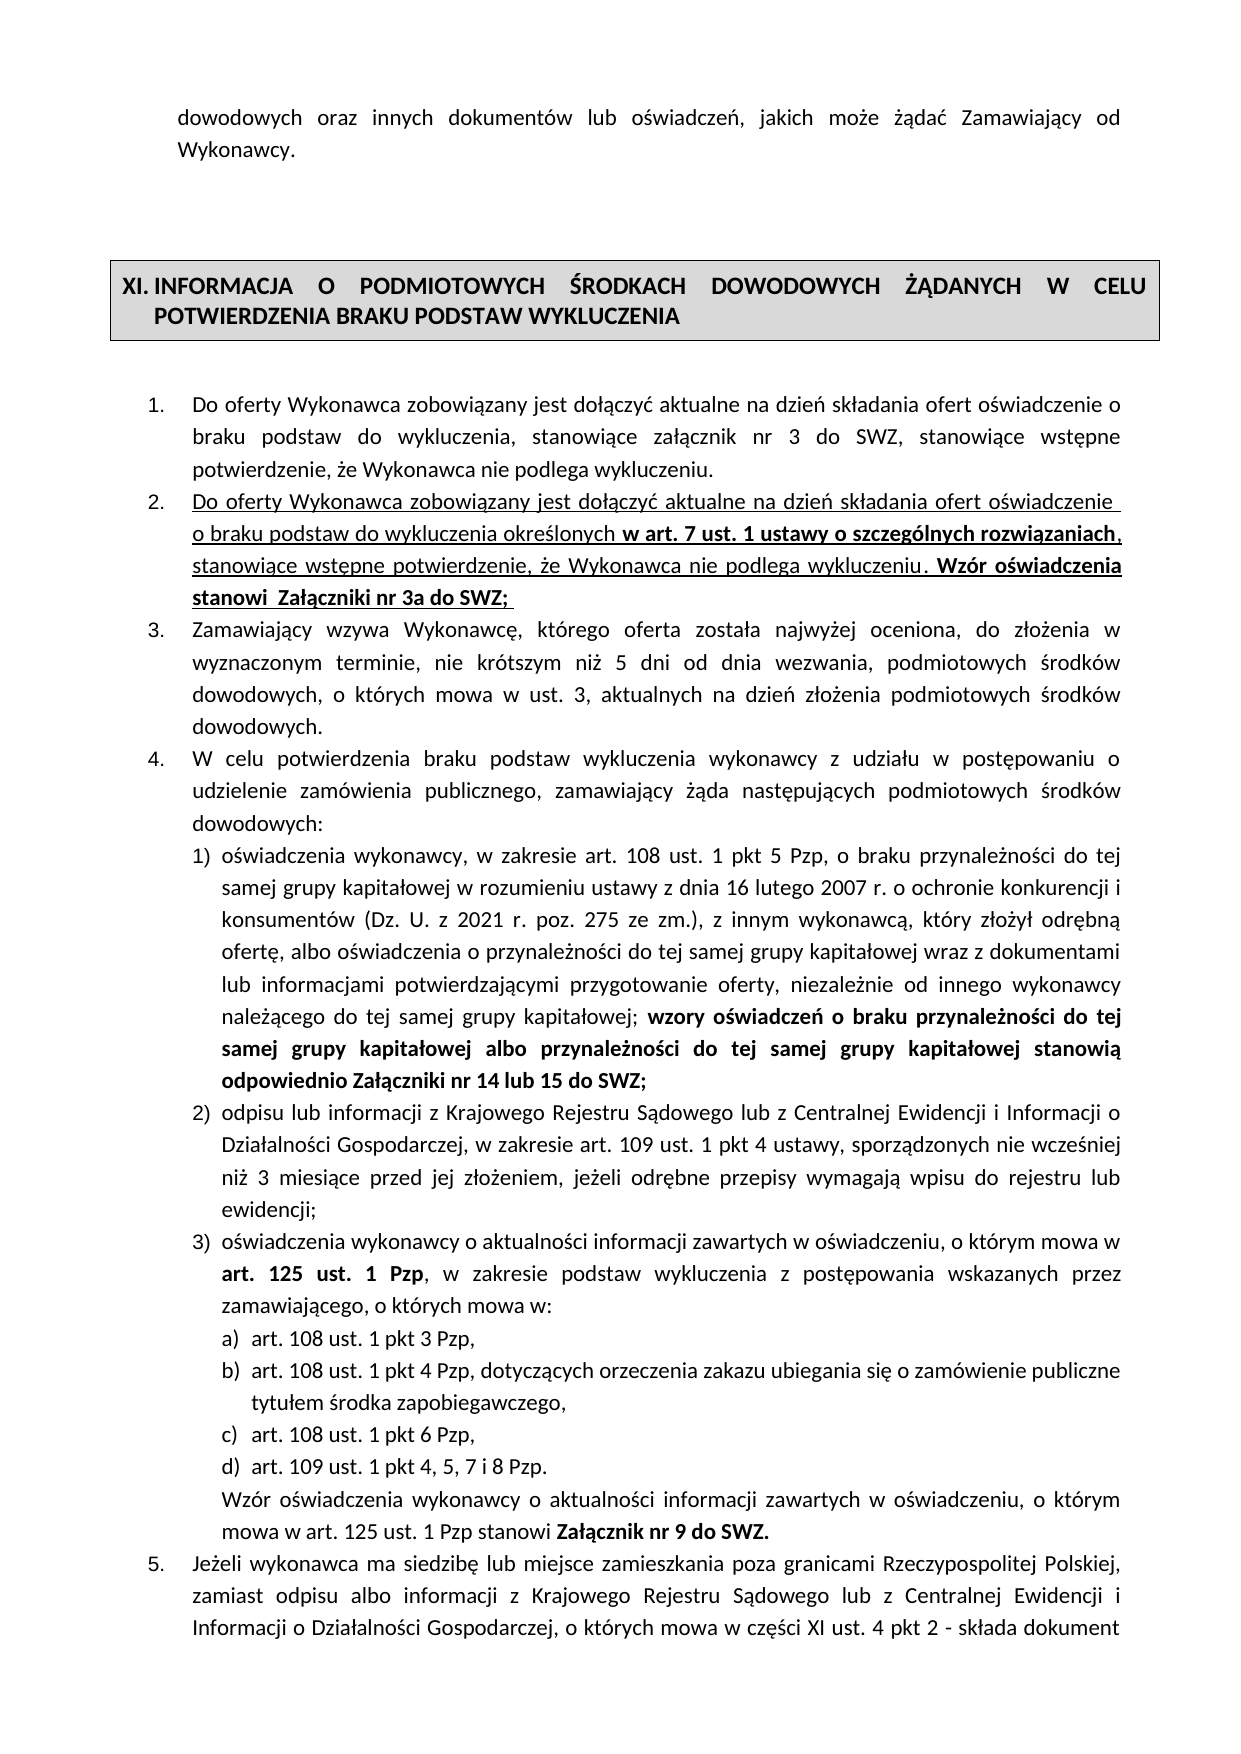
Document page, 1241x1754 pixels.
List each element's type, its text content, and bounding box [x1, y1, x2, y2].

list art. 109 ust. 1 pkt 4, 5, 7 i 8 Pzp. [221, 1452, 1122, 1481]
list W celu potwierdzenia braku podstaw wykluczenia wykonawcy z udziału w postępowaniu o udzielenie zamówienia publicznego, zamawiający żąda następujących podmiotowych środków dowodowych: [148, 744, 1122, 837]
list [148, 1549, 1122, 1641]
list Do oferty Wykonawca zobowiązany jest dołączyć aktualne na dzień składania ofert oświadczenie o braku podstaw do wykluczenia określonych w art. 7 ust. 1 ustawy o szczególnych rozwiązaniach, stanowiące wstępne potwierdzenie, że Wykonawca nie podlega wykluczeniu. Wzór oświadczenia stanowi Załączniki nr 3a do SWZ; [148, 487, 1122, 611]
table_header INFORMACJA O PODMIOTOWYCH ŚRODKACH DOWODOWYCH ŻĄDANYCH W CELU POTWIERDZENIA BRAKU PODSTAW WYKLUCZENIA [111, 261, 1159, 340]
list Zamawiający wzywa Wykonawcę, którego oferta została najwyżej oceniona, do złożenia w wyznaczonym terminie, nie krótszym niż 5 dni od dnia wezwania, podmiotowych środków dowodowych, o których mowa w ust. 3, aktualnych na dzień złożenia podmiotowych środków dowodowych. [148, 616, 1122, 740]
list art. 108 ust. 1 pkt 3 Pzp, [221, 1324, 1122, 1352]
list oświadczenia wykonawcy, w zakresie art. 108 ust. 1 pkt 5 Pzp, o braku przynależności do tej samej grupy kapitałowej w rozumieniu ustawy z dnia 16 lutego 2007 r. o ochronie konkurencji i konsumentów (Dz. U. z 2021 r. poz. 275 ze zm.), z innym wykonawcą, który złożył odrębną ofertę, albo oświadczenia o przynależności do tej samej grupy kapitałowej wraz z dokumentami lub informacjami potwierdzającymi przygotowanie oferty, niezależnie od innego wykonawcy należącego do tej samej grupy kapitałowej; wzory oświadczeń o braku przynależności do tej samej grupy kapitałowej albo przynależności do tej samej grupy kapitałowej stanowią odpowiednio Załączniki nr 14 lub 15 do SWZ; [192, 841, 1122, 1094]
list art. 108 ust. 1 pkt 4 Pzp, dotyczących orzeczenia zakazu ubiegania się o zamówienie publiczne tytułem środka zapobiegawczego, [221, 1356, 1122, 1416]
list oświadczenia wykonawcy o aktualności informacji zawartych w oświadczeniu, o którym mowa w art. 125 ust. 1 Pzp, w zakresie podstaw wykluczenia z postępowania wskazanych przez zamawiającego, o których mowa w: [192, 1227, 1122, 1319]
list Do oferty Wykonawca zobowiązany jest dołączyć aktualne na dzień składania ofert oświadczenie o braku podstaw do wykluczenia, stanowiące załącznik nr 3 do SWZ, stanowiące wstępne potwierdzenie, że Wykonawca nie podlega wykluczeniu. [148, 390, 1122, 483]
list art. 108 ust. 1 pkt 6 Pzp, [221, 1420, 1122, 1448]
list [148, 103, 1122, 164]
text Wzór oświadczenia wykonawcy o aktualności informacji zawartych w oświadczeniu, o którym mowa w art. 125 ust. 1 Pzp stanowi Załącznik nr 9 do SWZ. [221, 1485, 1122, 1545]
list odpisu lub informacji z Krajowego Rejestru Sądowego lub z Centralnej Ewidencji i Informacji o Działalności Gospodarczej, w zakresie art. 109 ust. 1 pkt 4 ustawy, sporządzonych nie wcześniej niż 3 miesiące przed jej złożeniem, jeżeli odrębne przepisy wymagają wpisu do rejestru lub ewidencji; [192, 1098, 1122, 1223]
